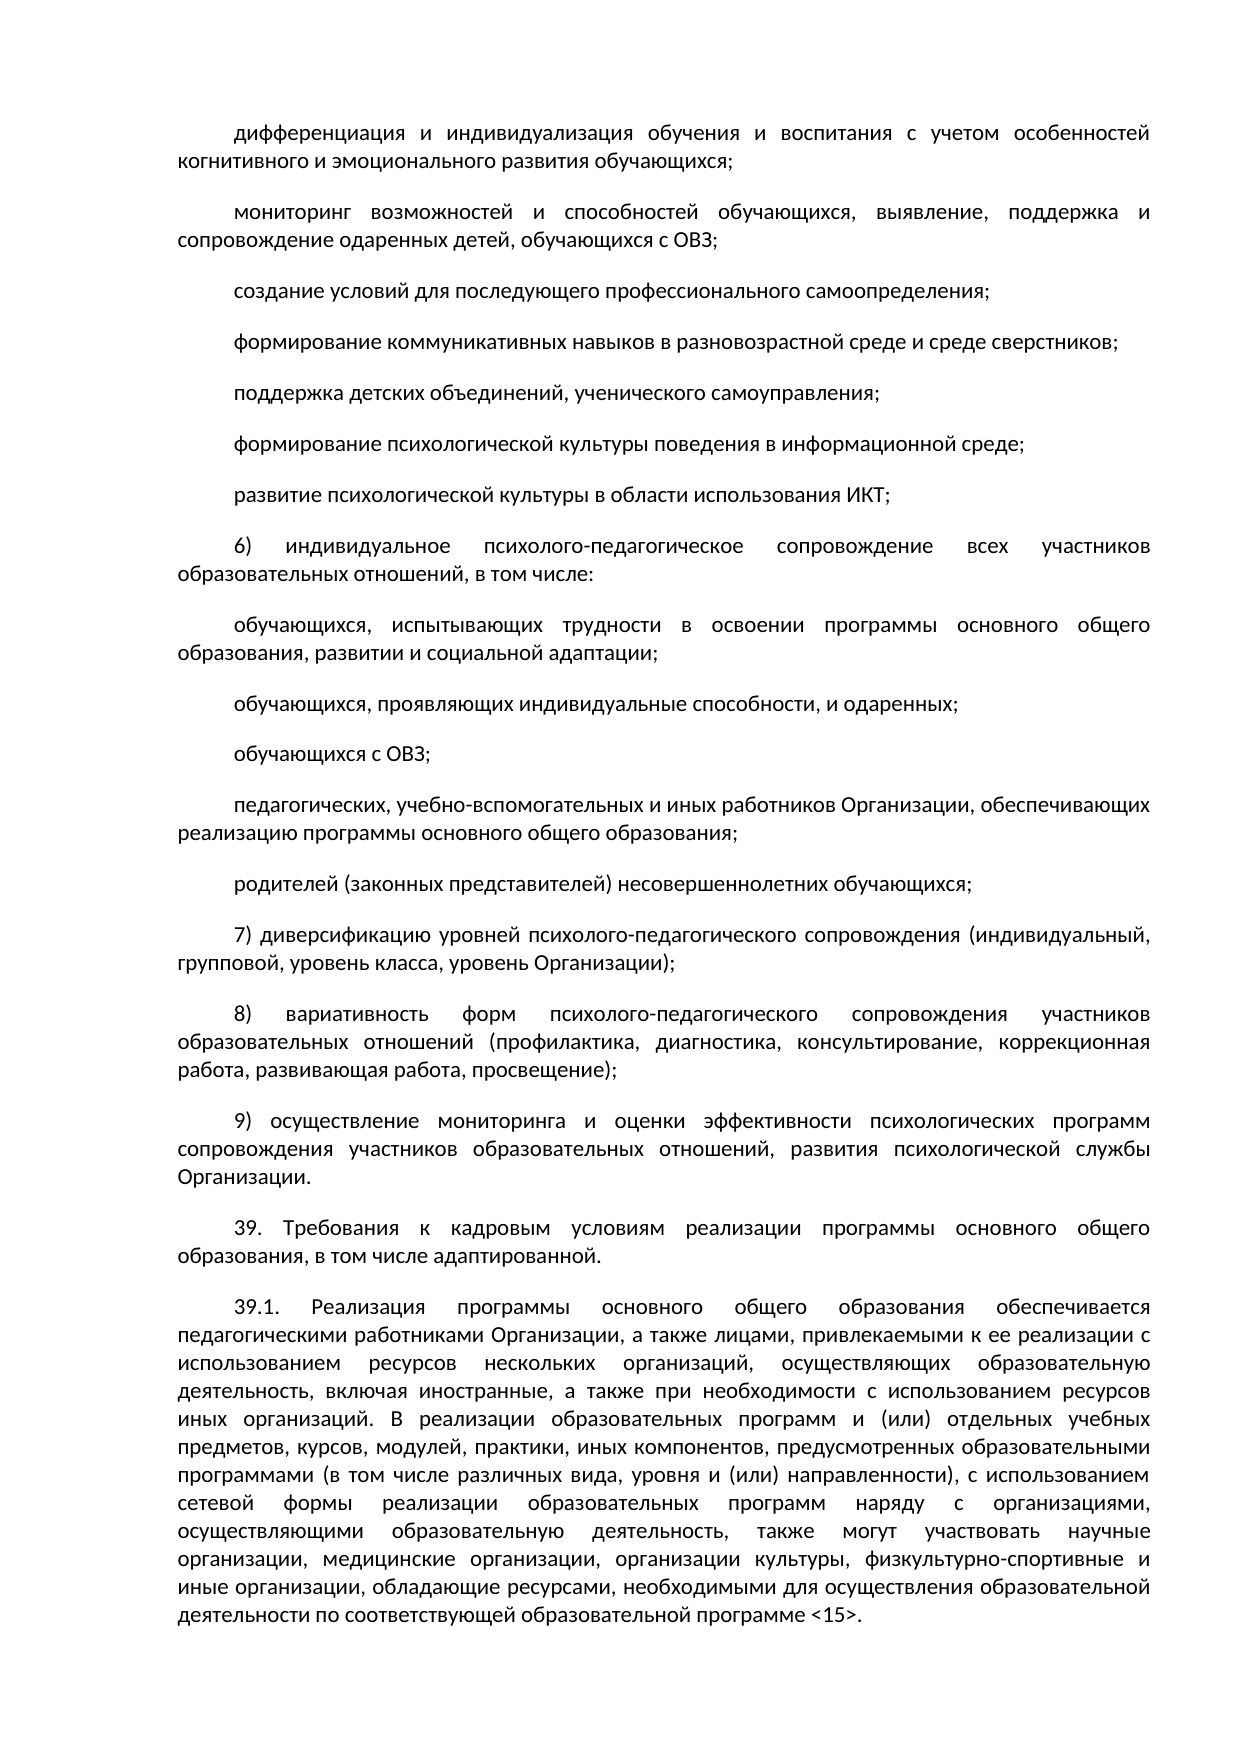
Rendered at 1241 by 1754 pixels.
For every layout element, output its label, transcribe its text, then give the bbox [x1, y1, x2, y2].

text 39.1. Реализация программы основного общего образования обеспечивается педагогическими работниками Организации, а также лицами, привлекаемыми к ее реализации с использованием ресурсов нескольких организаций, осуществляющих образовательную деятельность, включая иностранные, а также при необходимости с использованием ресурсов иных организаций. В реализации образовательных программ и (или) отдельных учебных предметов, курсов, модулей, практики, иных компонентов, предусмотренных образовательными программами (в том числе различных вида, уровня и (или) направленности), с использованием сетевой формы реализации образовательных программ наряду с организациями, осуществляющими образовательную деятельность, также могут участвовать научные организации, медицинские организации, организации культуры, физкультурно-спортивные и иные организации, обладающие ресурсами, необходимыми для осуществления образовательной деятельности по соответствующей образовательной программе <15>. [177, 1292, 1152, 1628]
text формирование коммуникативных навыков в разновозрастной среде и среде сверстников; [177, 327, 1152, 355]
text педагогических, учебно-вспомогательных и иных работников Организации, обеспечивающих реализацию программы основного общего образования; [177, 791, 1152, 847]
text мониторинг возможностей и способностей обучающихся, выявление, поддержка и сопровождение одаренных детей, обучающихся с ОВЗ; [177, 197, 1152, 253]
text 6) индивидуальное психолого-педагогическое сопровождение всех участников образовательных отношений, в том числе: [177, 531, 1152, 587]
text 39. Требования к кадровым условиям реализации программы основного общего образования, в том числе адаптированной. [177, 1213, 1152, 1269]
text обучающихся с ОВЗ; [177, 739, 1152, 768]
text формирование психологической культуры поведения в информационной среде; [177, 429, 1152, 457]
text обучающихся, испытывающих трудности в освоении программы основного общего образования, развитии и социальной адаптации; [177, 610, 1152, 666]
text родителей (законных представителей) несовершеннолетних обучающихся; [177, 869, 1152, 897]
text дифференциация и индивидуализация обучения и воспитания с учетом особенностей когнитивного и эмоционального развития обучающихся; [177, 118, 1152, 174]
text создание условий для последующего профессионального самоопределения; [177, 276, 1152, 304]
text 8) вариативность форм психолого-педагогического сопровождения участников образовательных отношений (профилактика, диагностика, консультирование, коррекционная работа, развивающая работа, просвещение); [177, 999, 1152, 1083]
text поддержка детских объединений, ученического самоуправления; [177, 378, 1152, 406]
text развитие психологической культуры в области использования ИКТ; [177, 480, 1152, 508]
text 9) осуществление мониторинга и оценки эффективности психологических программ сопровождения участников образовательных отношений, развития психологической службы Организации. [177, 1106, 1152, 1190]
text 7) диверсификацию уровней психолого-педагогического сопровождения (индивидуальный, групповой, уровень класса, уровень Организации); [177, 920, 1152, 976]
text обучающихся, проявляющих индивидуальные способности, и одаренных; [177, 689, 1152, 717]
